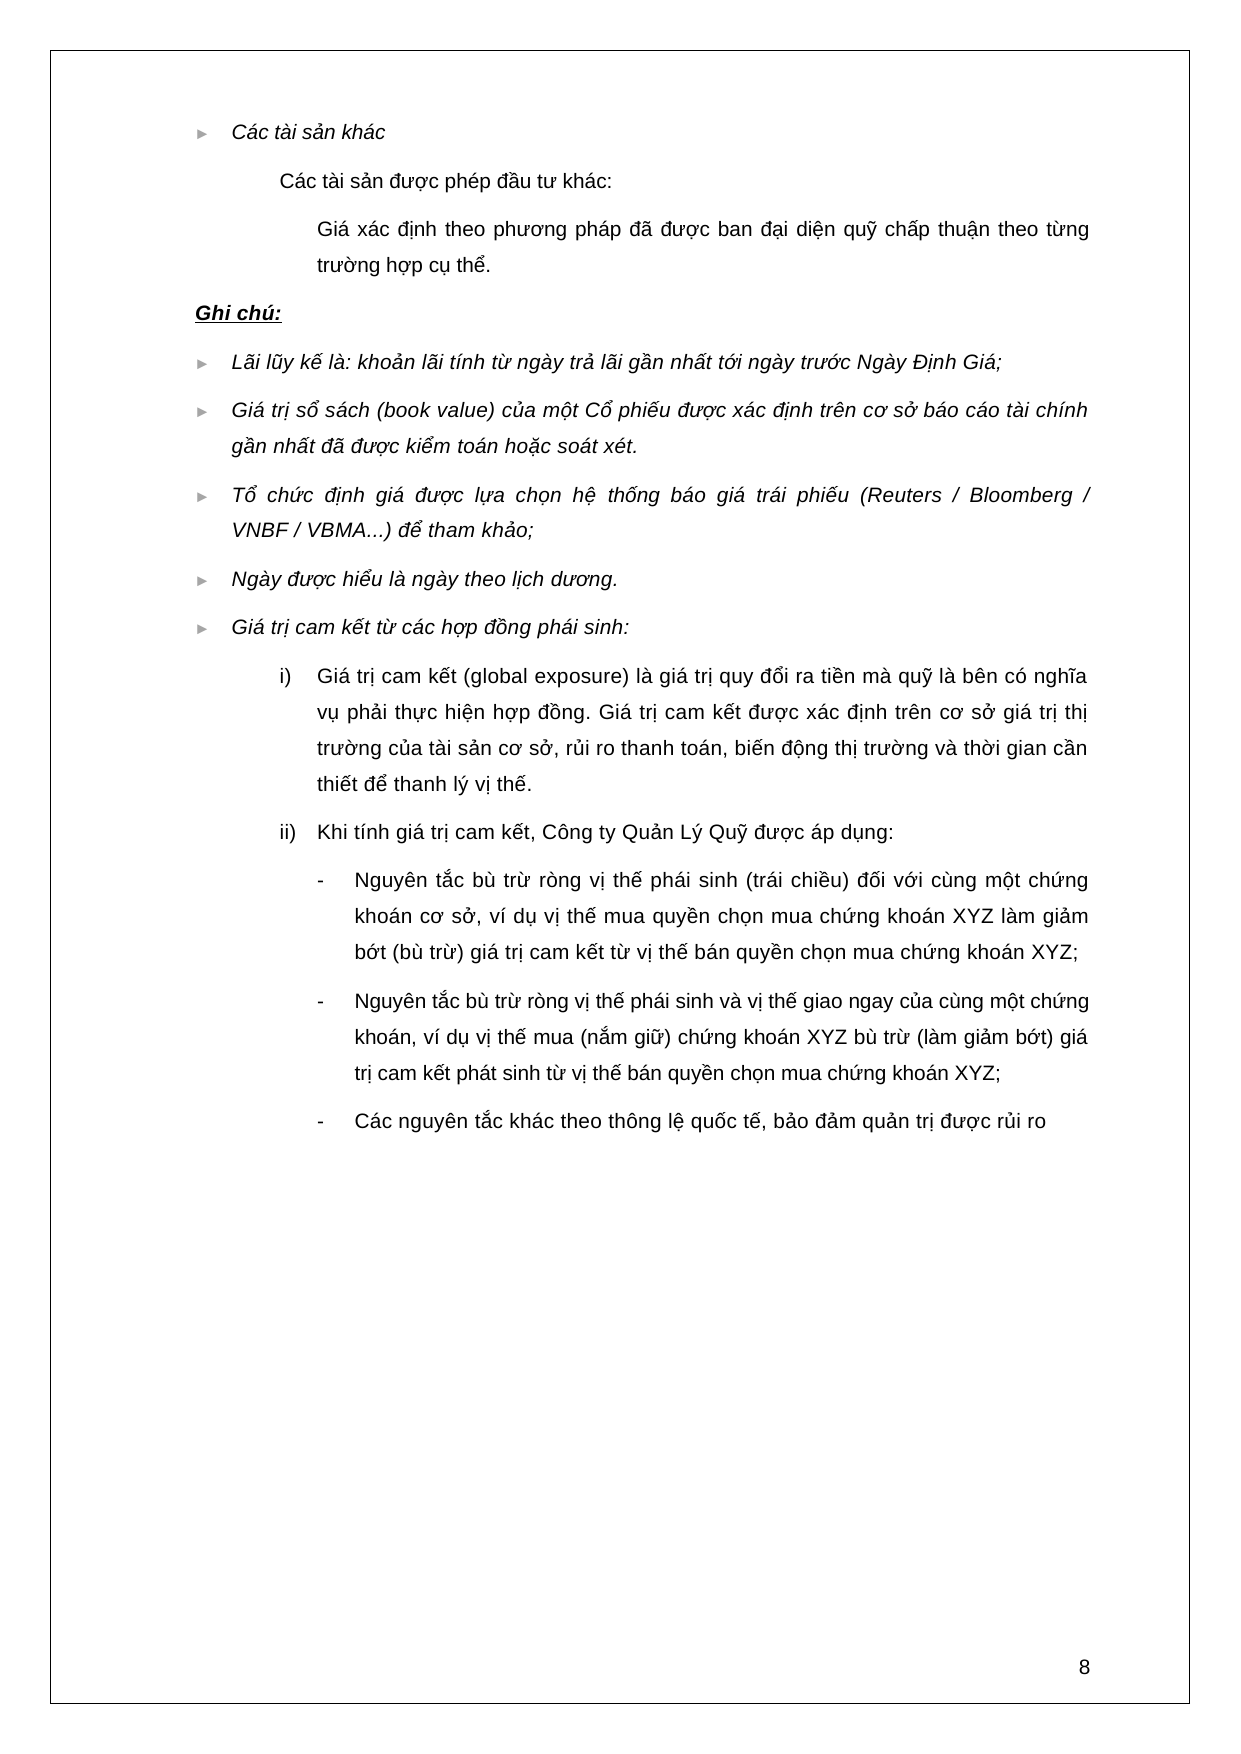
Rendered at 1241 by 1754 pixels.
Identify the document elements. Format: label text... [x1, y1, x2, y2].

list Giá trị cam kết từ các hợp đồng phái sinh: [194, 615, 1090, 639]
list Khi tính giá trị cam kết, Công ty Quản Lý Quỹ được áp dụng: [279, 820, 1090, 844]
list Các nguyên tắc khác theo thông lệ quốc tế, bảo đảm quản trị được rủi ro [317, 1109, 1090, 1133]
list Giá trị cam kết (global exposure) là giá trị quy đổi ra tiền mà quỹ là bên có nghĩa vụ phải thực hiện hợp đồng. Giá trị cam kết được xác định trên cơ sở giá trị thị trường của tài sản cơ sở, rủi ro thanh toán, biến động thị trường và thời gian cần thiết để thanh lý vị thế. [279, 664, 1090, 795]
list Giá trị sổ sách (book value) của một Cổ phiếu được xác định trên cơ sở báo cáo tài chính gần nhất đã được kiểm toán hoặc soát xét. [194, 398, 1090, 458]
list Nguyên tắc bù trừ ròng vị thế phái sinh và vị thế giao ngay của cùng một chứng khoán, ví dụ vị thế mua (nắm giữ) chứng khoán XYZ bù trừ (làm giảm bớt) giá trị cam kết phát sinh từ vị thế bán quyền chọn mua chứng khoán XYZ; [317, 989, 1090, 1084]
list Nguyên tắc bù trừ ròng vị thế phái sinh (trái chiều) đối với cùng một chứng khoán cơ sở, ví dụ vị thế mua quyền chọn mua chứng khoán XYZ làm giảm bớt (bù trừ) giá trị cam kết từ vị thế bán quyền chọn mua chứng khoán XYZ; [317, 868, 1090, 964]
list Tổ chức định giá được lựa chọn hệ thống báo giá trái phiếu (Reuters / Bloomberg / VNBF / VBMA...) để tham khảo; [194, 482, 1090, 542]
list Các tài sản khác [194, 120, 1090, 144]
list Ngày được hiểu là ngày theo lịch dương. [194, 567, 1090, 591]
text Các tài sản được phép đầu tư khác: [279, 168, 1090, 192]
list Lãi lũy kế là: khoản lãi tính từ ngày trả lãi gần nhất tới ngày trước Ngày Định Giá; [194, 349, 1090, 373]
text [317, 217, 1090, 277]
text Ghi chú: [120, 301, 1083, 325]
